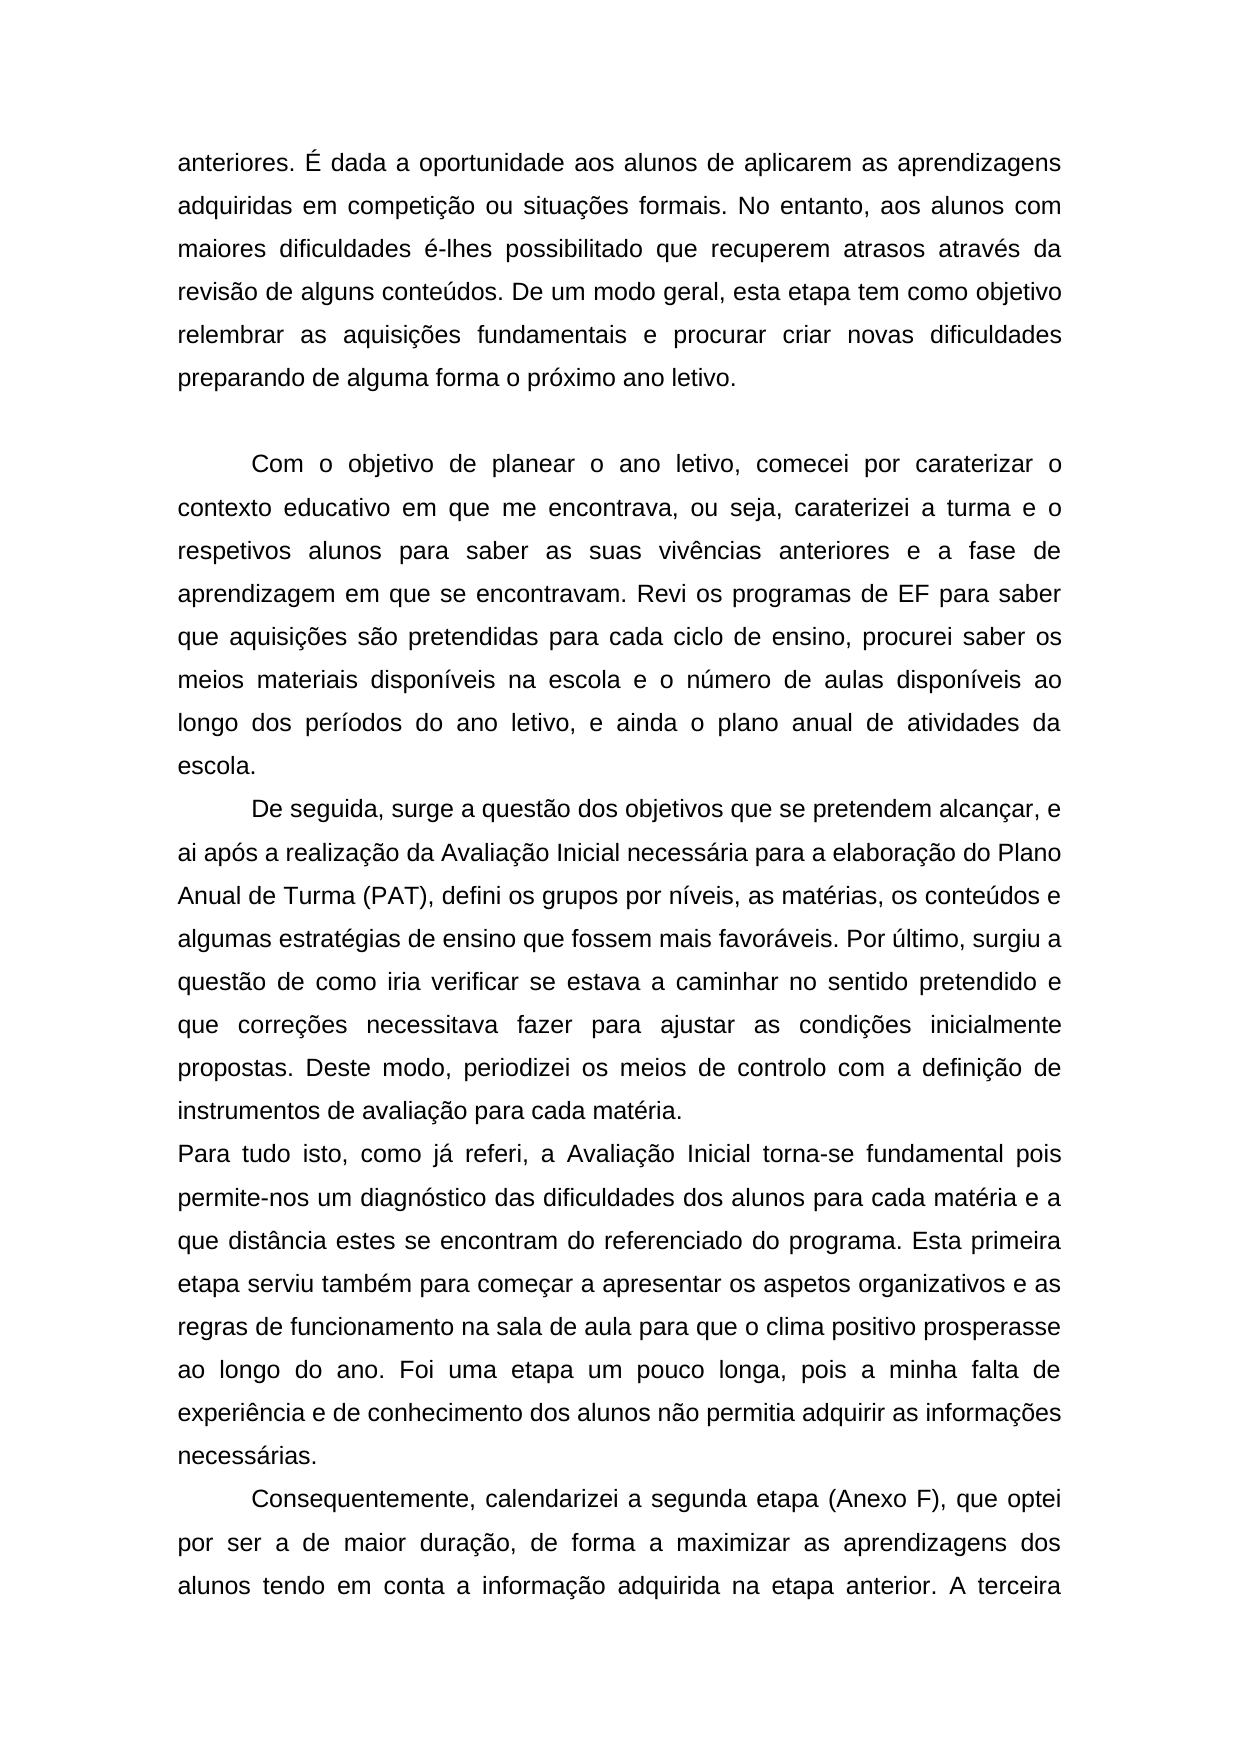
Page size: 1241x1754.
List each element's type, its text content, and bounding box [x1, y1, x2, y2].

text Com o objetivo de planear o ano letivo, comecei por caraterizar o contexto educativo em que me encontrava, ou seja, caraterizei a turma e o respetivos alunos para saber as suas vivências anteriores e a fase de aprendizagem em que se encontravam. Revi os programas de EF para saber que aquisições são pretendidas para cada ciclo de ensino, procurei saber os meios materiais disponíveis na escola e o número de aulas disponíveis ao longo dos períodos do ano letivo, e ainda o plano anual de atividades da escola. [177, 449, 1063, 780]
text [177, 148, 1063, 392]
text Para tudo isto, como já referi, a Avaliação Inicial torna-se fundamental pois permite-nos um diagnóstico das dificuldades dos alunos para cada matéria e a que distância estes se encontram do referenciado do programa. Esta primeira etapa serviu também para começar a apresentar os aspetos organizativos e as regras de funcionamento na sala de aula para que o clima positivo prosperasse ao longo do ano. Foi uma etapa um pouco longa, pois a minha falta de experiência e de conhecimento dos alunos não permitia adquirir as informações necessárias. [177, 1139, 1063, 1470]
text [177, 1484, 1063, 1599]
text De seguida, surge a questão dos objetivos que se pretendem alcançar, e ai após a realização da Avaliação Inicial necessária para a elaboração do Plano Anual de Turma (PAT), defini os grupos por níveis, as matérias, os conteúdos e algumas estratégias de ensino que fossem mais favoráveis. Por último, surgiu a questão de como iria verificar se estava a caminhar no sentido pretendido e que correções necessitava fazer para ajustar as condições inicialmente propostas. Deste modo, periodizei os meios de controlo com a definição de instrumentos de avaliação para cada matéria. [177, 794, 1063, 1125]
